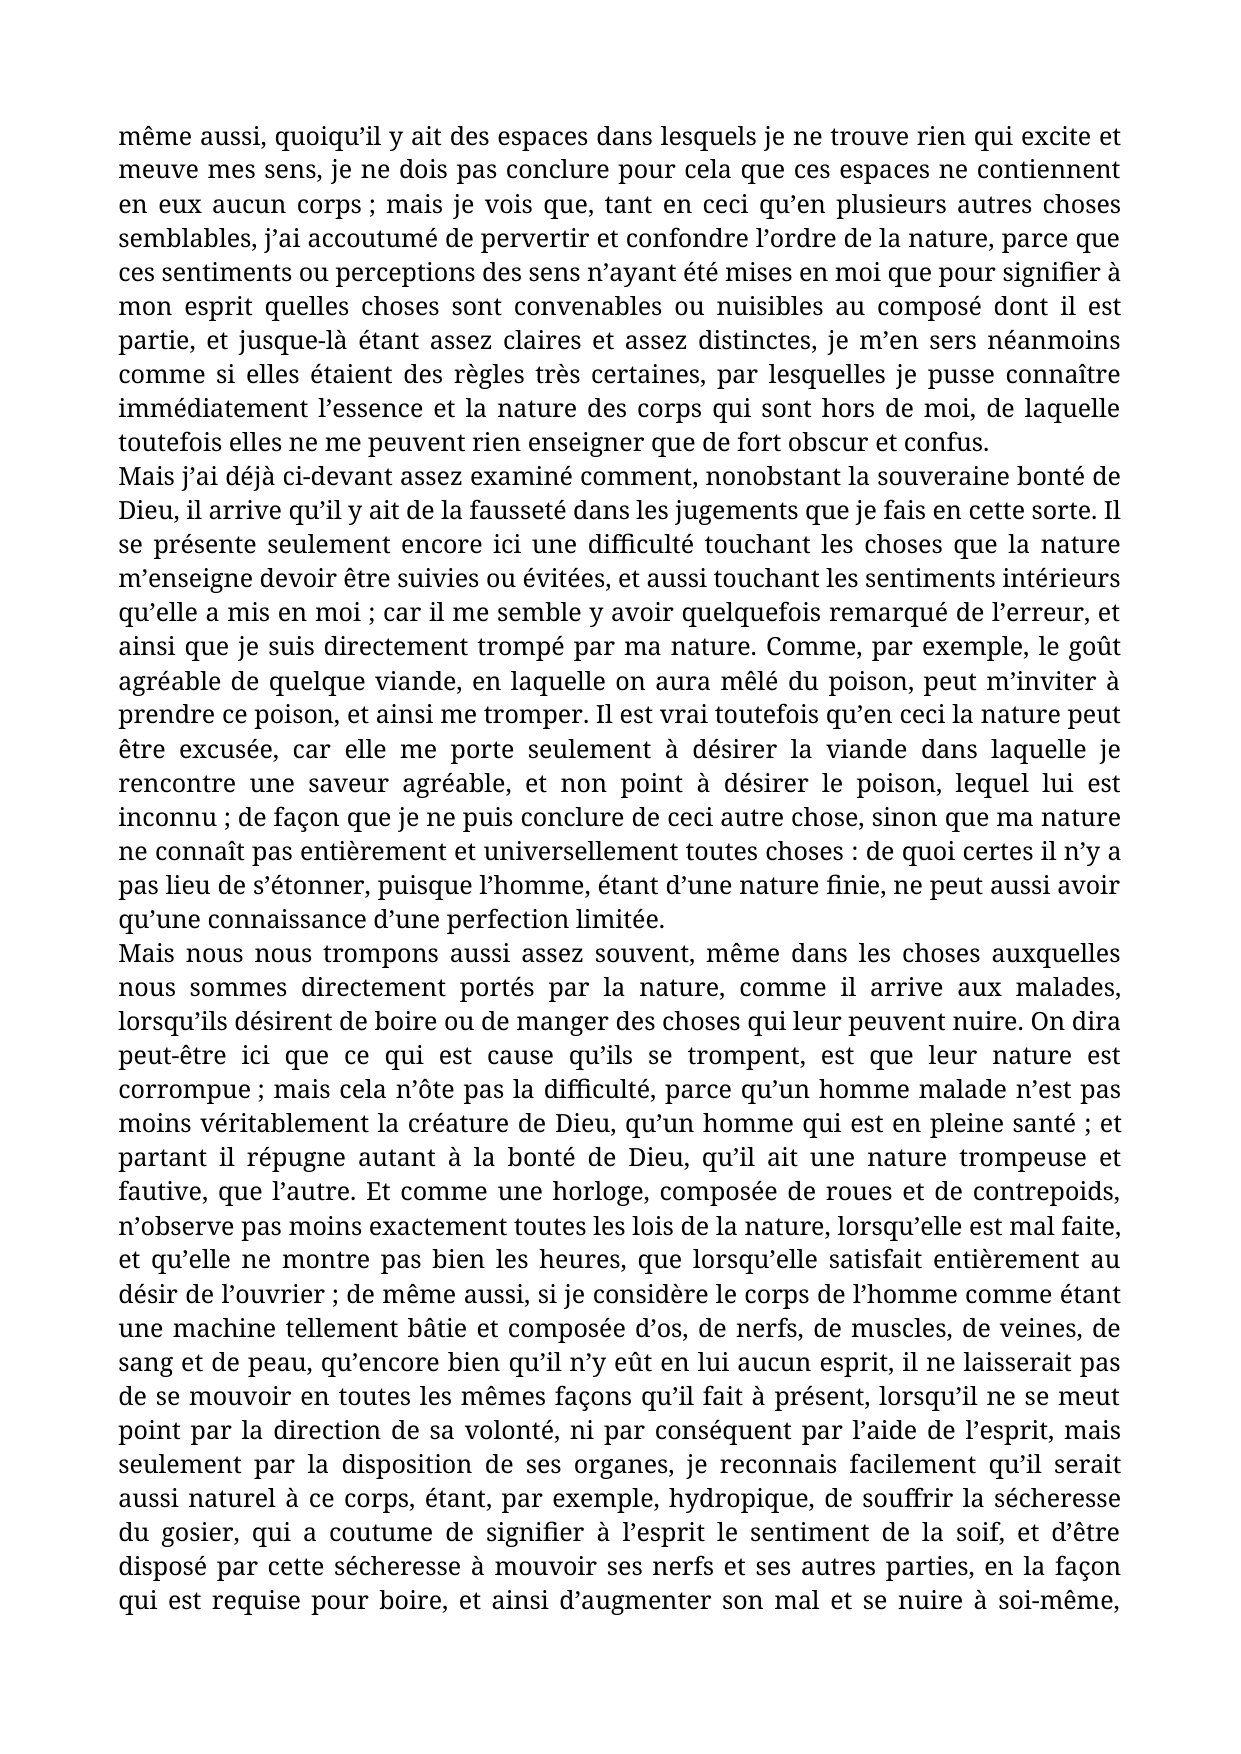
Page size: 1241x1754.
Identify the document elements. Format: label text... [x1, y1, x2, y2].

text Mais j’ai déjà ci-devant assez examiné comment, nonobstant la souveraine bonté de Dieu, il arrive qu’il y ait de la fausseté dans les jugements que je fais en cette sorte. Il se présente seulement encore ici une difficulté touchant les choses que la nature m’enseigne devoir être suivies ou évitées, et aussi touchant les sentiments intérieurs qu’elle a mis en moi ; car il me semble y avoir quelquefois remarqué de l’erreur, et ainsi que je suis directement trompé par ma nature. Comme, par exemple, le goût agréable de quelque viande, en laquelle on aura mêlé du poison, peut m’inviter à prendre ce poison, et ainsi me tromper. Il est vrai toutefois qu’en ceci la nature peut être excusée, car elle me porte seulement à désirer la viande dans laquelle je rencontre une saveur agréable, et non point à désirer le poison, lequel lui est inconnu ; de façon que je ne puis conclure de ceci autre chose, sinon que ma nature ne connaît pas entièrement et universellement toutes choses : de quoi certes il n’y a pas lieu de s’étonner, puisque l’homme, étant d’une nature finie, ne peut aussi avoir qu’une connaissance d’une perfection limitée. [118, 459, 1122, 936]
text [118, 118, 1122, 459]
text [118, 936, 1122, 1617]
